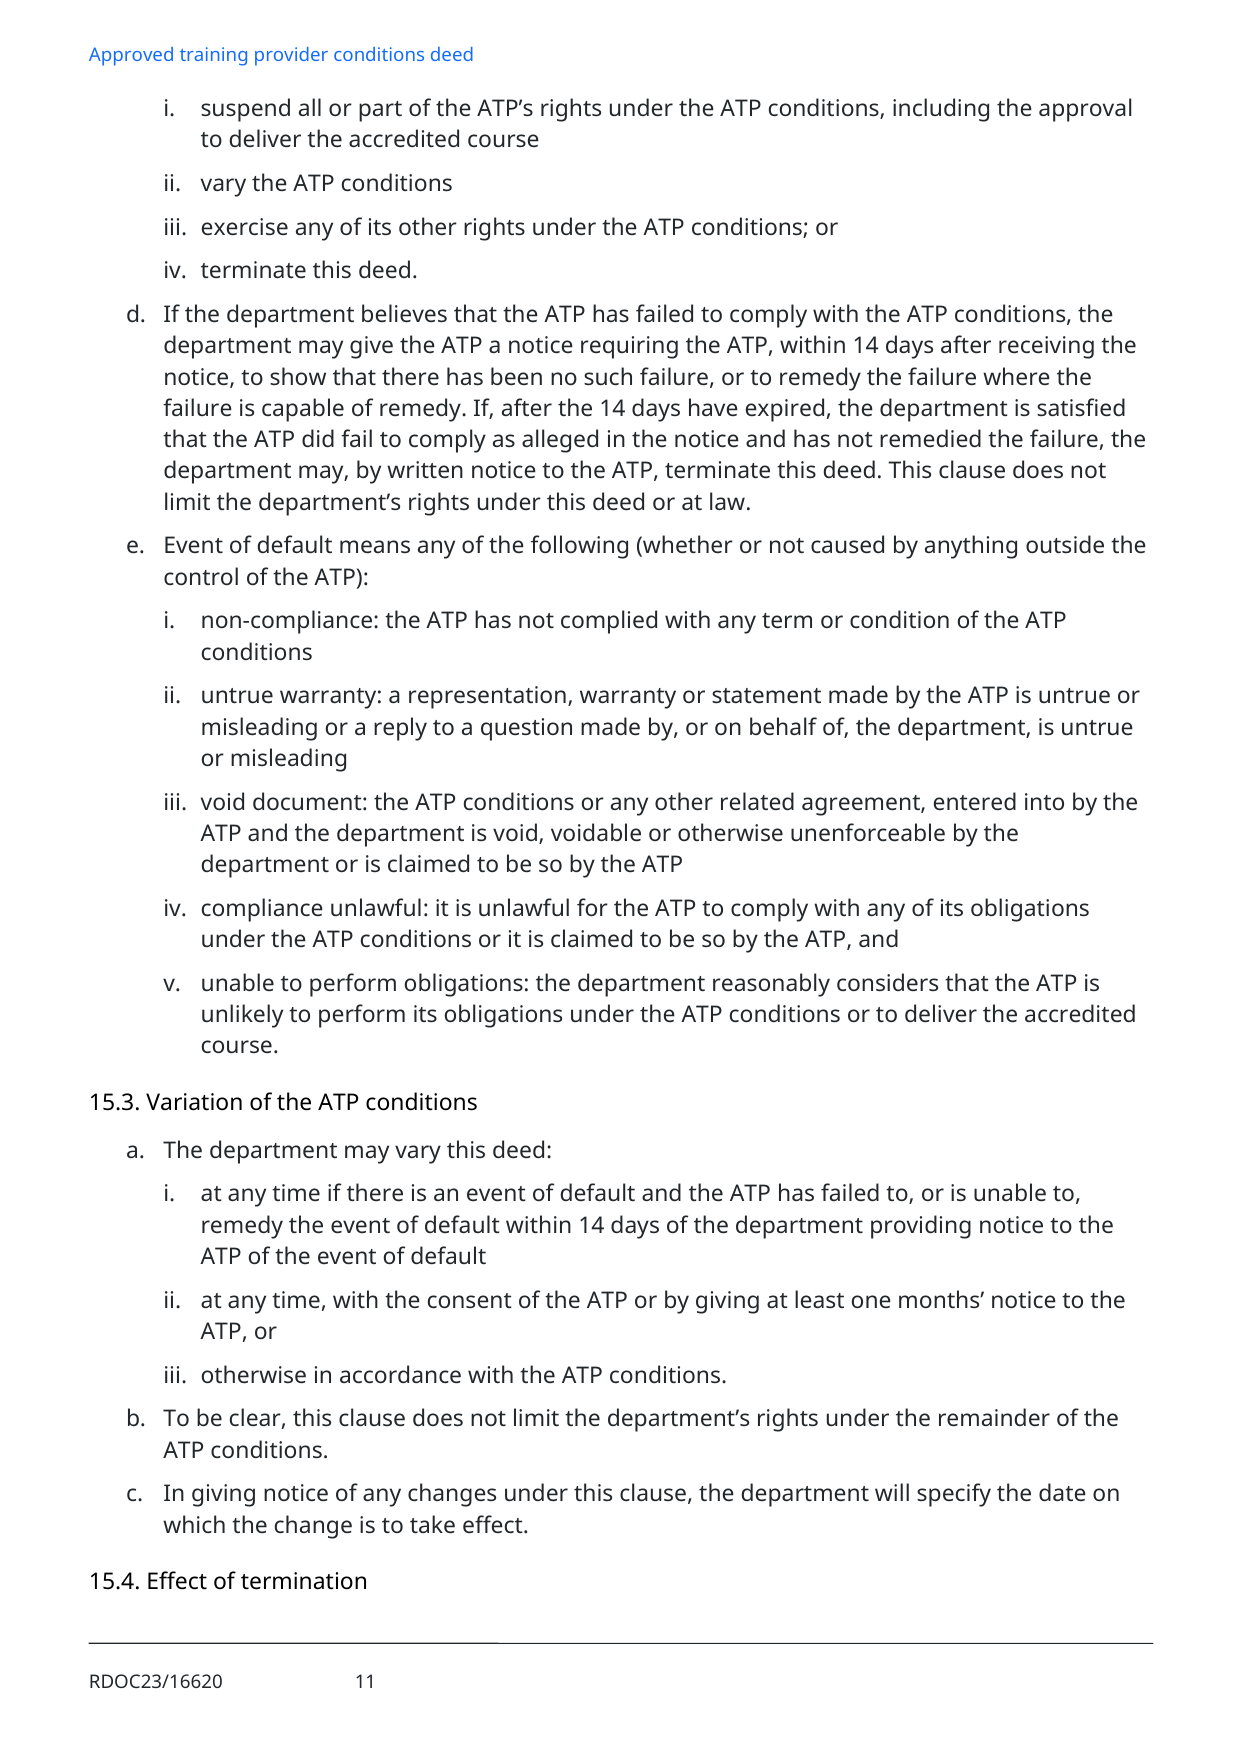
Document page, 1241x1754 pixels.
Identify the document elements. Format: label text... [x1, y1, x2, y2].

subtitle Variation of the ATP conditions [89, 1086, 1152, 1117]
list The department may vary this deed: [126, 1133, 1152, 1165]
list terminate this deed. [163, 254, 1152, 286]
list at any time if there is an event of default and the ATP has failed to, or is unable to, remedy the event of default within 14 days of the department providing notice to the ATP of the event of default [163, 1177, 1152, 1271]
list suspend all or part of the ATP’s rights under the ATP conditions, including the approval to deliver the accredited course [163, 92, 1152, 154]
list If the department believes that the ATP has failed to comply with the ATP conditions, the department may give the ATP a notice requiring the ATP, within 14 days after receiving the notice, to show that there has been no such failure, or to remedy the failure where the failure is capable of remedy. If, after the 14 days have expired, the department is satisfied that the ATP did fail to comply as alleged in the notice and has not remedied the failure, the department may, by written notice to the ATP, terminate this deed. This clause does not limit the department’s rights under this deed or at law. [126, 298, 1152, 517]
list unable to perform obligations: the department reasonably considers that the ATP is unlikely to perform its obligations under the ATP conditions or to deliver the accredited course. [163, 967, 1152, 1061]
list untrue warranty: a representation, warranty or statement made by the ATP is untrue or misleading or a reply to a question made by, or on behalf of, the department, is untrue or misleading [163, 679, 1152, 773]
subtitle Effect of termination [89, 1565, 1152, 1596]
list non-compliance: the ATP has not complied with any term or condition of the ATP conditions [163, 604, 1152, 667]
list void document: the ATP conditions or any other related agreement, entered into by the ATP and the department is void, voidable or otherwise unenforceable by the department or is claimed to be so by the ATP [163, 786, 1152, 879]
list vary the ATP conditions [163, 167, 1152, 198]
list at any time, with the consent of the ATP or by giving at least one months’ notice to the ATP, or [163, 1283, 1152, 1346]
list otherwise in accordance with the ATP conditions. [163, 1358, 1152, 1390]
list exercise any of its other rights under the ATP conditions; or [163, 211, 1152, 242]
list To be clear, this clause does not limit the department’s rights under the remainder of the ATP conditions. [126, 1402, 1152, 1465]
list compliance unlawful: it is unlawful for the ATP to comply with any of its obligations under the ATP conditions or it is claimed to be so by the ATP, and [163, 892, 1152, 954]
list In giving notice of any changes under this clause, the department will specify the date on which the change is to take effect. [126, 1477, 1152, 1540]
list Event of default means any of the following (whether or not caused by anything outside the control of the ATP): [126, 529, 1152, 592]
